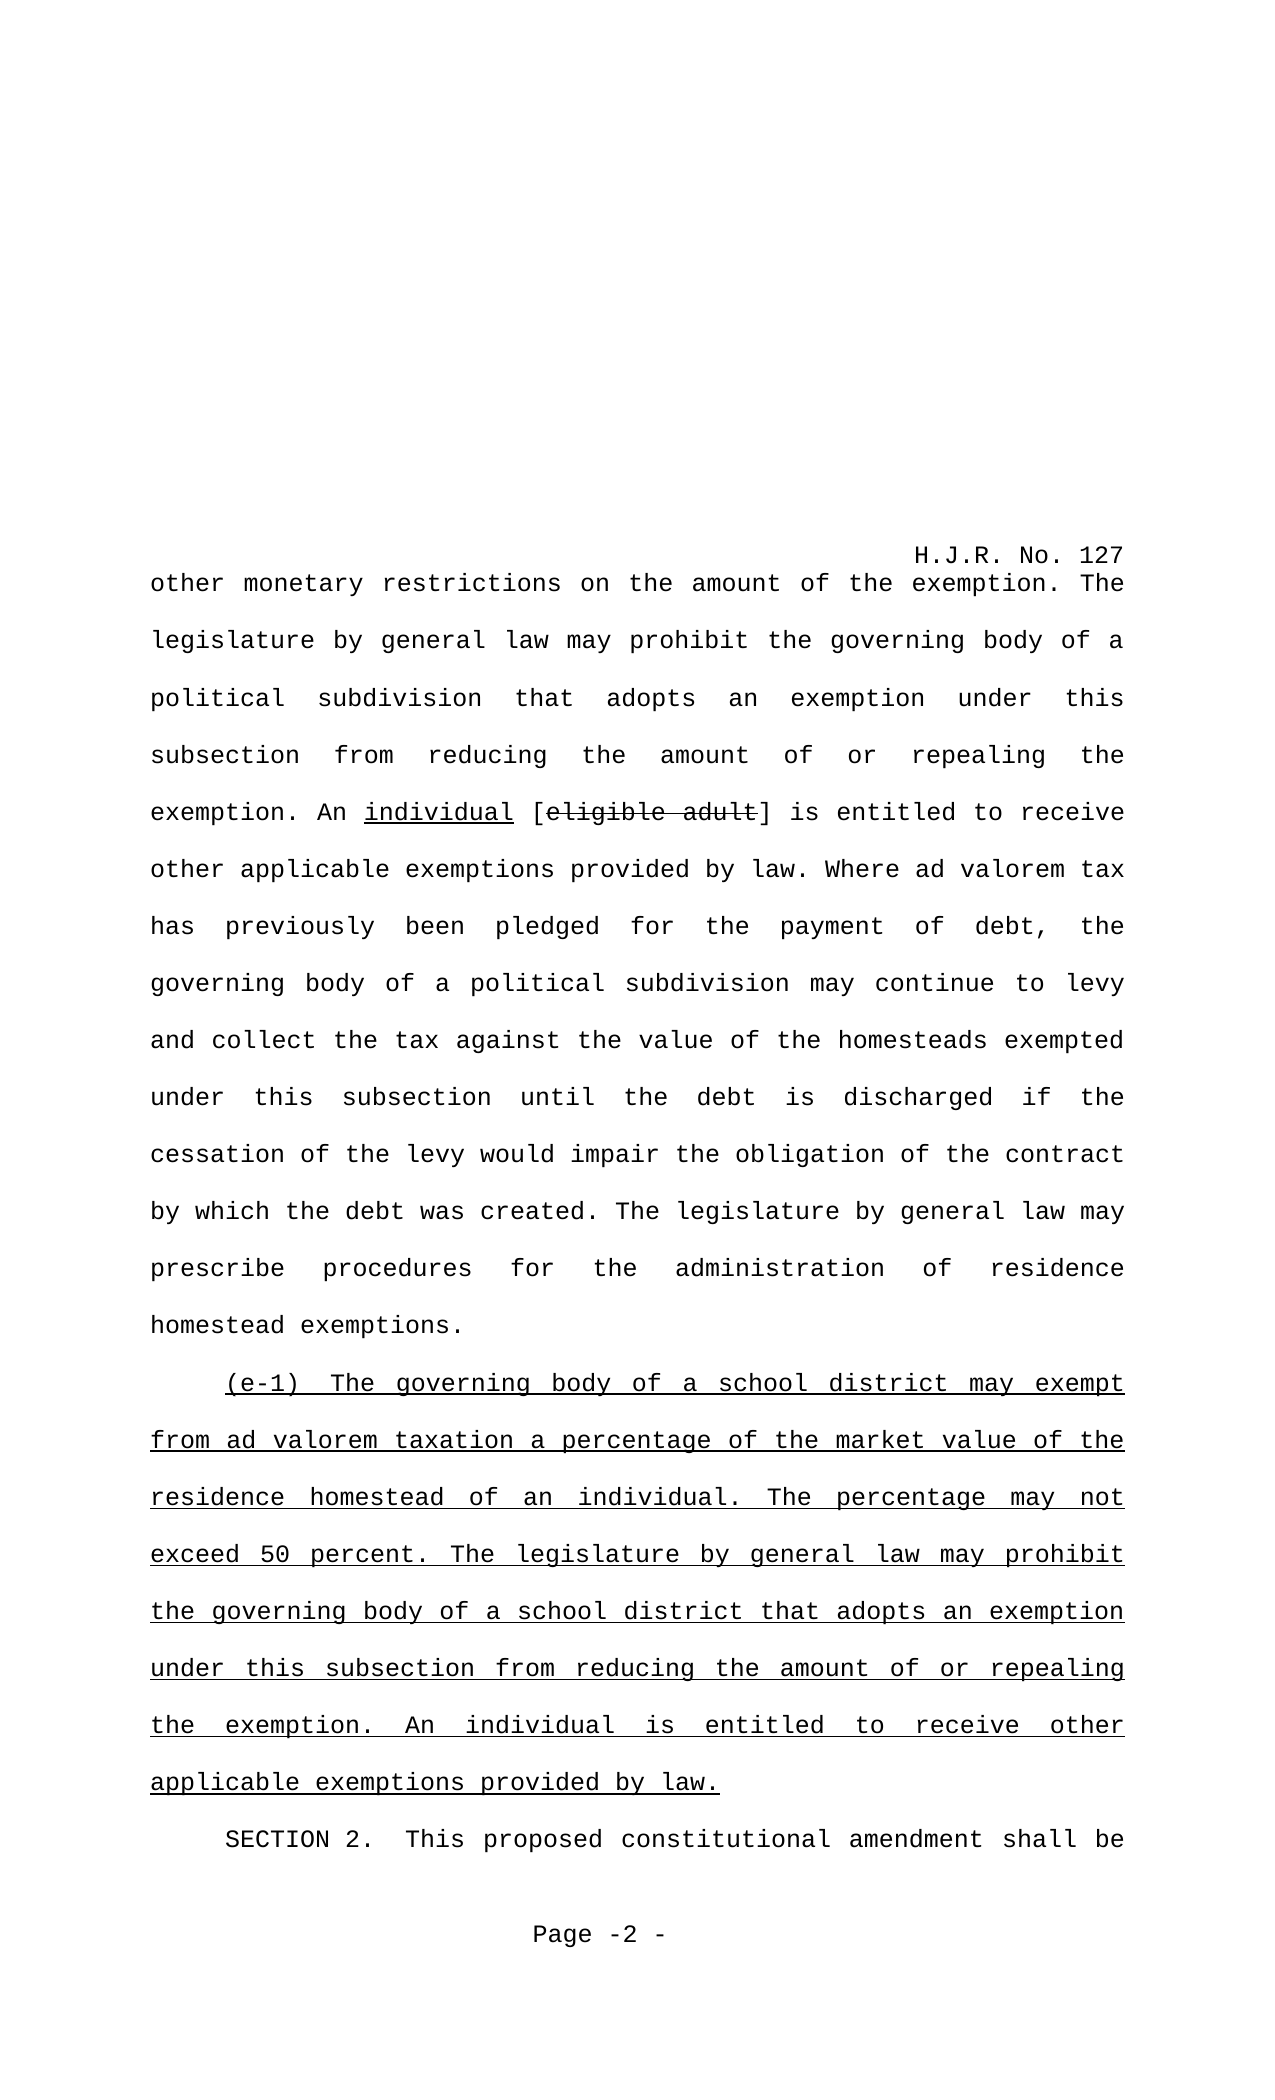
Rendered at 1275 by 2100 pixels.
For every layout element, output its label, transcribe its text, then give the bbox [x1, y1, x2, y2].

text (e-1) The governing body of a school district may exempt from ad valorem taxation a percentage of the market value of the residence homestead of an individual. The percentage may not exceed 50 percent. The legislature by general law may prohibit the governing body of a school district that adopts an exemption under this subsection from reducing the amount of or repealing the exemption. An individual is entitled to receive other applicable exemptions provided by law. [150, 1623, 1125, 1679]
text (e-1) The governing body of a school district may exempt from ad valorem taxation a percentage of the market value of the residence homestead of an individual. The percentage may not exceed 50 percent. The legislature by general law may prohibit the governing body of a school district that adopts an exemption under this subsection from reducing the amount of or repealing the exemption. An individual is entitled to receive other applicable exemptions provided by law. [150, 1509, 1125, 1565]
text (e-1) The governing body of a school district may exempt from ad valorem taxation a percentage of the market value of the residence homestead of an individual. The percentage may not exceed 50 percent. The legislature by general law may prohibit the governing body of a school district that adopts an exemption under this subsection from reducing the amount of or repealing the exemption. An individual is entitled to receive other applicable exemptions provided by law. [150, 1680, 1125, 1736]
text (e-1) The governing body of a school district may exempt from ad valorem taxation a percentage of the market value of the residence homestead of an individual. The percentage may not exceed 50 percent. The legislature by general law may prohibit the governing body of a school district that adopts an exemption under this subsection from reducing the amount of or repealing the exemption. An individual is entitled to receive other applicable exemptions provided by law. [150, 1452, 1125, 1508]
text (e-1) The governing body of a school district may exempt from ad valorem taxation a percentage of the market value of the residence homestead of an individual. The percentage may not exceed 50 percent. The legislature by general law may prohibit the governing body of a school district that adopts an exemption under this subsection from reducing the amount of or repealing the exemption. An individual is entitled to receive other applicable exemptions provided by law. [150, 1370, 1125, 1450]
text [150, 571, 1125, 1341]
text (e-1) The governing body of a school district may exempt from ad valorem taxation a percentage of the market value of the residence homestead of an individual. The percentage may not exceed 50 percent. The legislature by general law may prohibit the governing body of a school district that adopts an exemption under this subsection from reducing the amount of or repealing the exemption. An individual is entitled to receive other applicable exemptions provided by law. [150, 1737, 1125, 1798]
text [150, 1827, 1125, 1855]
text (e-1) The governing body of a school district may exempt from ad valorem taxation a percentage of the market value of the residence homestead of an individual. The percentage may not exceed 50 percent. The legislature by general law may prohibit the governing body of a school district that adopts an exemption under this subsection from reducing the amount of or repealing the exemption. An individual is entitled to receive other applicable exemptions provided by law. [150, 1566, 1125, 1622]
